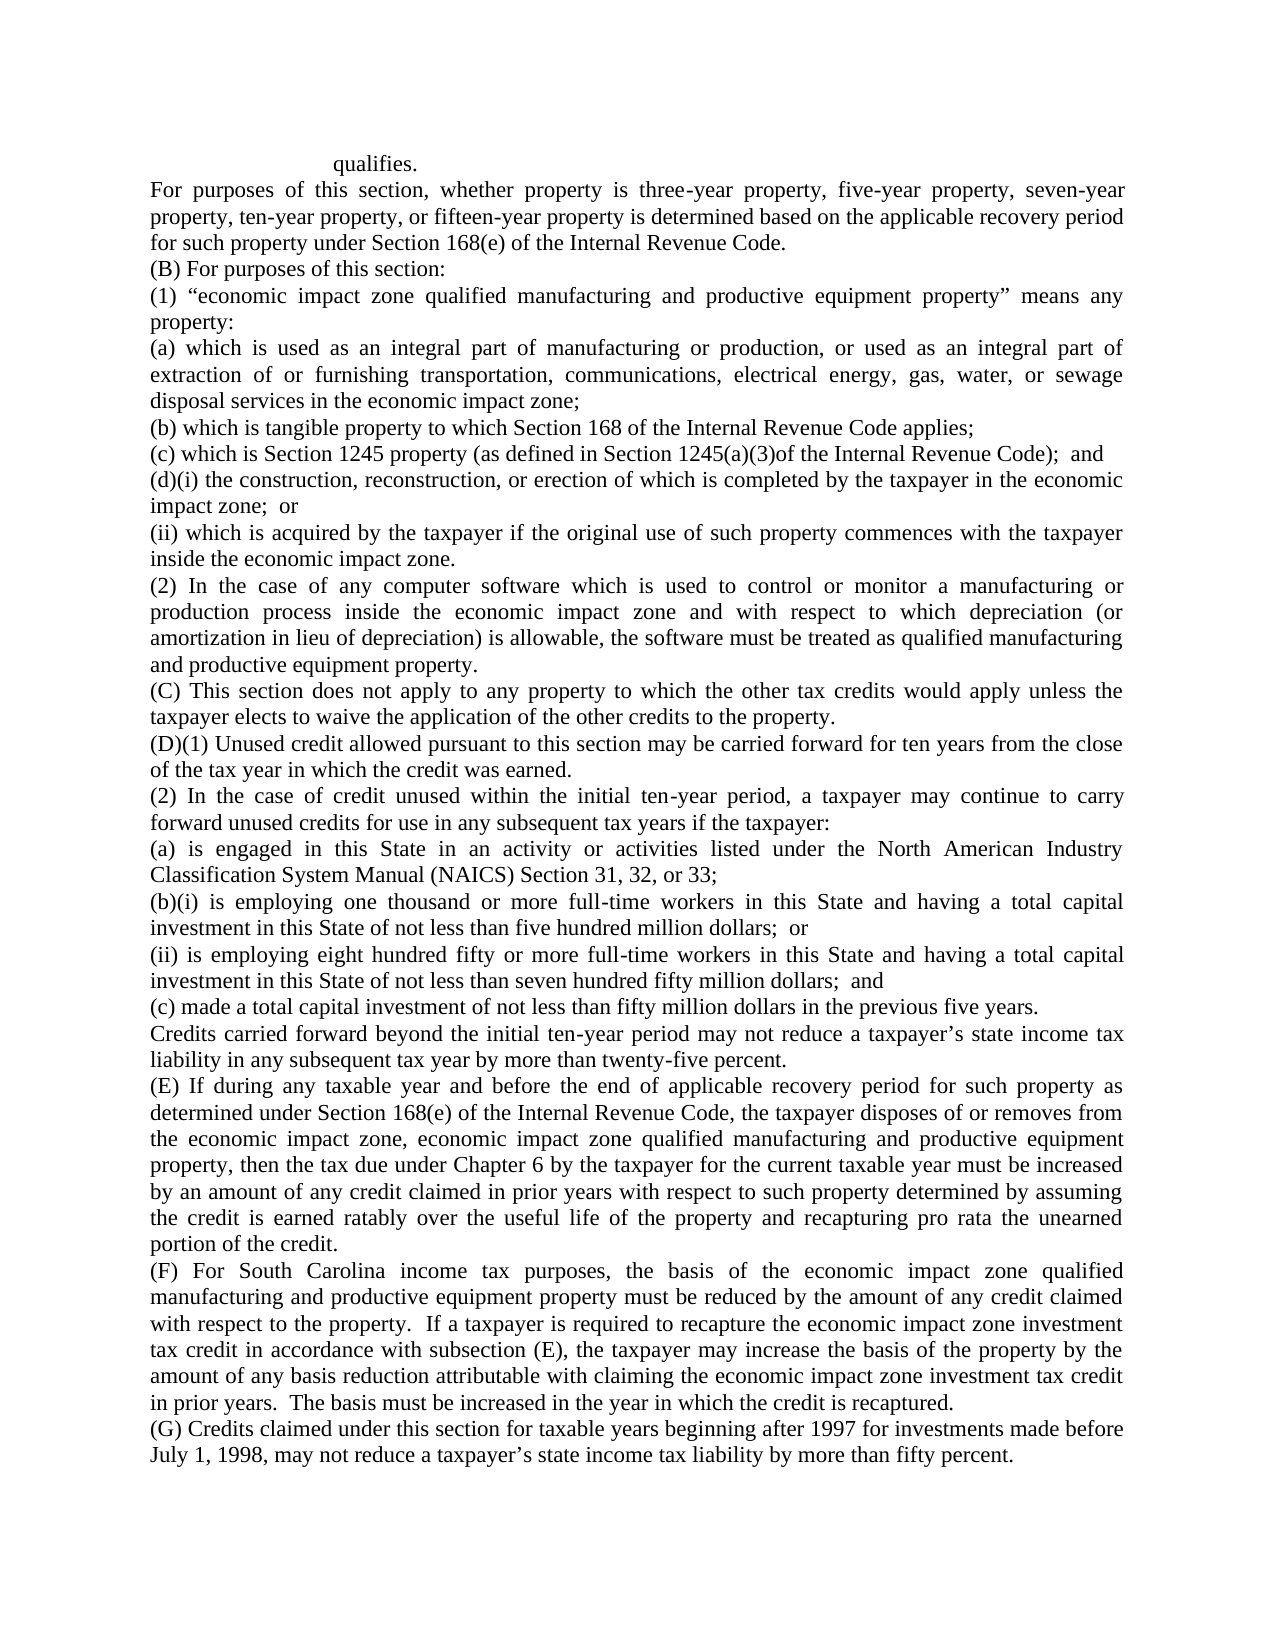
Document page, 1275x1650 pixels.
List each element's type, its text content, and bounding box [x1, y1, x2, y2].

text (c) which is Section 1245 property (as defined in Section 1245(a)(3)of the Internal Revenue Code); and [150, 440, 1125, 466]
text (G) Credits claimed under this section for taxable years beginning after 1997 for investments made before July 1, 1998, may not reduce a taxpayer’s state income tax liability by more than fifty percent. [150, 1415, 1125, 1468]
text (ii) is employing eight hundred fifty or more full-time workers in this State and having a total capital investment in this State of not less than seven hundred fifty million dollars; and [150, 941, 1125, 993]
text (D)(1) Unused credit allowed pursuant to this section may be carried forward for ten years from the close of the tax year in which the credit was earned. [150, 730, 1125, 782]
text (C) This section does not apply to any property to which the other tax credits would apply unless the taxpayer elects to waive the application of the other credits to the property. [150, 677, 1125, 730]
text qualifies. [150, 150, 1125, 176]
text For purposes of this section, whether property is three-year property, five-year property, seven-year property, ten-year property, or fifteen-year property is determined based on the applicable recovery period for such property under Section 168(e) of the Internal Revenue Code. [150, 176, 1125, 255]
text (b)(i) is employing one thousand or more full-time workers in this State and having a total capital investment in this State of not less than five hundred million dollars; or [150, 888, 1125, 941]
text (d)(i) the construction, reconstruction, or erection of which is completed by the taxpayer in the economic impact zone; or [150, 466, 1125, 519]
text (a) which is used as an integral part of manufacturing or production, or used as an integral part of extraction of or furnishing transportation, communications, electrical energy, gas, water, or sewage disposal services in the economic impact zone; [150, 334, 1125, 413]
text (b) which is tangible property to which Section 168 of the Internal Revenue Code applies; [150, 413, 1125, 440]
text (c) made a total capital investment of not less than fifty million dollars in the previous five years. [150, 993, 1125, 1020]
text (E) If during any taxable year and before the end of applicable recovery period for such property as determined under Section 168(e) of the Internal Revenue Code, the taxpayer disposes of or removes from the economic impact zone, economic impact zone qualified manufacturing and productive equipment property, then the tax due under Chapter 6 by the taxpayer for the current taxable year must be increased by an amount of any credit claimed in prior years with respect to such property determined by assuming the credit is earned ratably over the useful life of the property and recapturing pro rata the unearned portion of the credit. [150, 1072, 1125, 1257]
text (B) For purposes of this section: [150, 255, 1125, 282]
text (2) In the case of credit unused within the initial ten-year period, a taxpayer may continue to carry forward unused credits for use in any subsequent tax years if the taxpayer: [150, 782, 1125, 835]
text Credits carried forward beyond the initial ten-year period may not reduce a taxpayer’s state income tax liability in any subsequent tax year by more than twenty-five percent. [150, 1020, 1125, 1072]
text (ii) which is acquired by the taxpayer if the original use of such property commences with the taxpayer inside the economic impact zone. [150, 519, 1125, 572]
text (a) is engaged in this State in an activity or activities listed under the North American Industry Classification System Manual (NAICS) Section 31, 32, or 33; [150, 835, 1125, 888]
text (F) For South Carolina income tax purposes, the basis of the economic impact zone qualified manufacturing and productive equipment property must be reduced by the amount of any credit claimed with respect to the property. If a taxpayer is required to recapture the economic impact zone investment tax credit in accordance with subsection (E), the taxpayer may increase the basis of the property by the amount of any basis reduction attributable with claiming the economic impact zone investment tax credit in prior years. The basis must be increased in the year in which the credit is recaptured. [150, 1257, 1125, 1415]
text (2) In the case of any computer software which is used to control or monitor a manufacturing or production process inside the economic impact zone and with respect to which depreciation (or amortization in lieu of depreciation) is allowable, the software must be treated as qualified manufacturing and productive equipment property. [150, 572, 1125, 677]
text (1) “economic impact zone qualified manufacturing and productive equipment property” means any property: [150, 282, 1125, 334]
